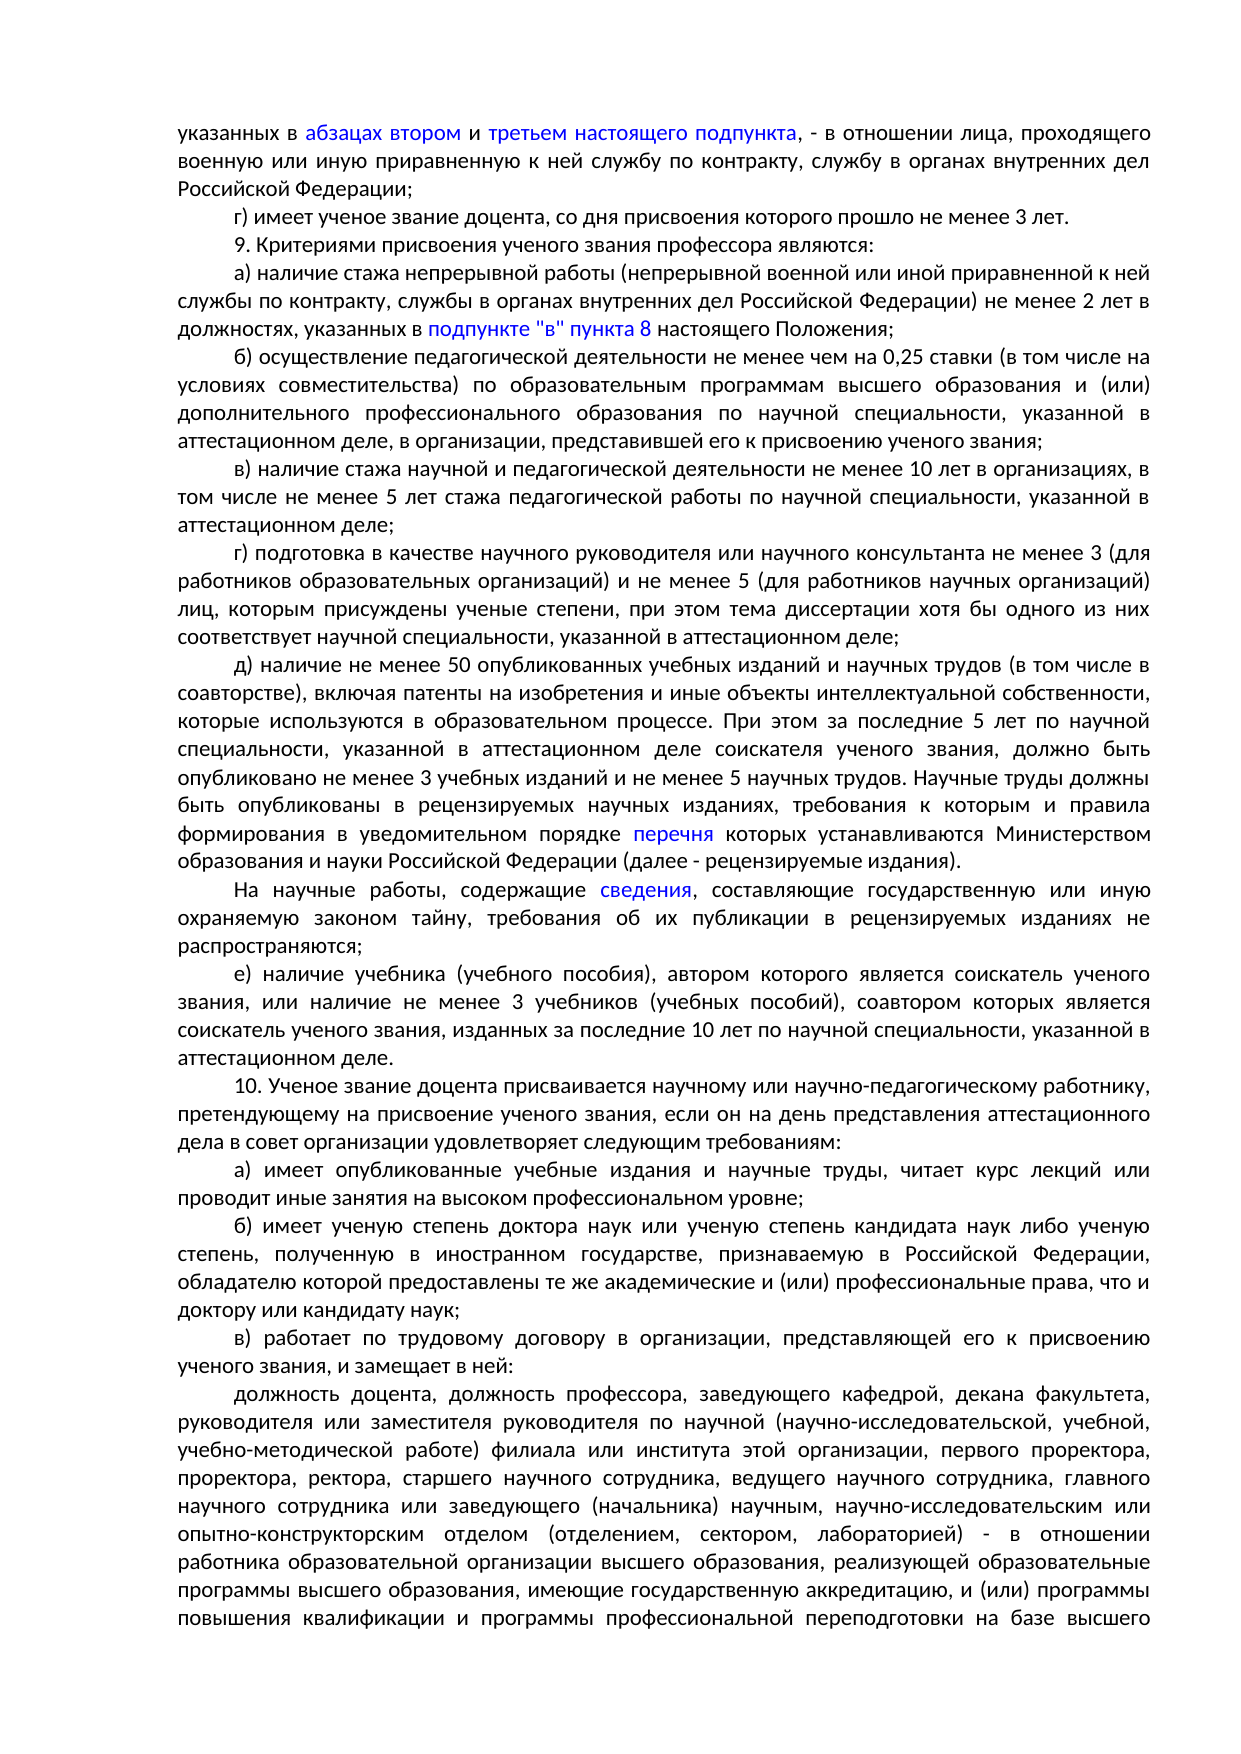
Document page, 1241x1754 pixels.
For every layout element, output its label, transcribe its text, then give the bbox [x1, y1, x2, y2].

text б) осуществление педагогической деятельности не менее чем на 0,25 ставки (в том числе на условиях совместительства) по образовательным программам высшего образования и (или) дополнительного профессионального образования по научной специальности, указанной в аттестационном деле, в организации, представившей его к присвоению ученого звания; [177, 342, 1152, 454]
text в) наличие стажа научной и педагогической деятельности не менее 10 лет в организациях, в том числе не менее 5 лет стажа педагогической работы по научной специальности, указанной в аттестационном деле; [177, 454, 1152, 538]
text а) имеет опубликованные учебные издания и научные труды, читает курс лекций или проводит иные занятия на высоком профессиональном уровне; [177, 1155, 1152, 1211]
text г) подготовка в качестве научного руководителя или научного консультанта не менее 3 (для работников образовательных организаций) и не менее 5 (для работников научных организаций) лиц, которым присуждены ученые степени, при этом тема диссертации хотя бы одного из них соответствует научной специальности, указанной в аттестационном деле; [177, 538, 1152, 651]
text е) наличие учебника (учебного пособия), автором которого является соискатель ученого звания, или наличие не менее 3 учебников (учебных пособий), соавтором которых является соискатель ученого звания, изданных за последние 10 лет по научной специальности, указанной в аттестационном деле. [177, 959, 1152, 1071]
text 9. Критериями присвоения ученого звания профессора являются: [177, 230, 1152, 258]
text г) имеет ученое звание доцента, со дня присвоения которого прошло не менее 3 лет. [177, 202, 1152, 230]
text а) наличие стажа непрерывной работы (непрерывной военной или иной приравненной к ней службы по контракту, службы в органах внутренних дел Российской Федерации) не менее 2 лет в должностях, указанных в подпункте "в" пункта 8 настоящего Положения; [177, 258, 1152, 342]
text в) работает по трудовому договору в организации, представляющей его к присвоению ученого звания, и замещает в ней: [177, 1323, 1152, 1379]
text 10. Ученое звание доцента присваивается научному или научно-педагогическому работнику, претендующему на присвоение ученого звания, если он на день представления аттестационного дела в совет организации удовлетворяет следующим требованиям: [177, 1071, 1152, 1155]
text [177, 118, 1152, 202]
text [177, 1379, 1152, 1631]
text На научные работы, содержащие сведения, составляющие государственную или иную охраняемую законом тайну, требования об их публикации в рецензируемых изданиях не распространяются; [177, 875, 1152, 959]
text б) имеет ученую степень доктора наук или ученую степень кандидата наук либо ученую степень, полученную в иностранном государстве, признаваемую в Российской Федерации, обладателю которой предоставлены те же академические и (или) профессиональные права, что и доктору или кандидату наук; [177, 1211, 1152, 1323]
text д) наличие не менее 50 опубликованных учебных изданий и научных трудов (в том числе в соавторстве), включая патенты на изобретения и иные объекты интеллектуальной собственности, которые используются в образовательном процессе. При этом за последние 5 лет по научной специальности, указанной в аттестационном деле соискателя ученого звания, должно быть опубликовано не менее 3 учебных изданий и не менее 5 научных трудов. Научные труды должны быть опубликованы в рецензируемых научных изданиях, требования к которым и правила формирования в уведомительном порядке перечня которых устанавливаются Министерством образования и науки Российской Федерации (далее - рецензируемые издания). [177, 651, 1152, 875]
